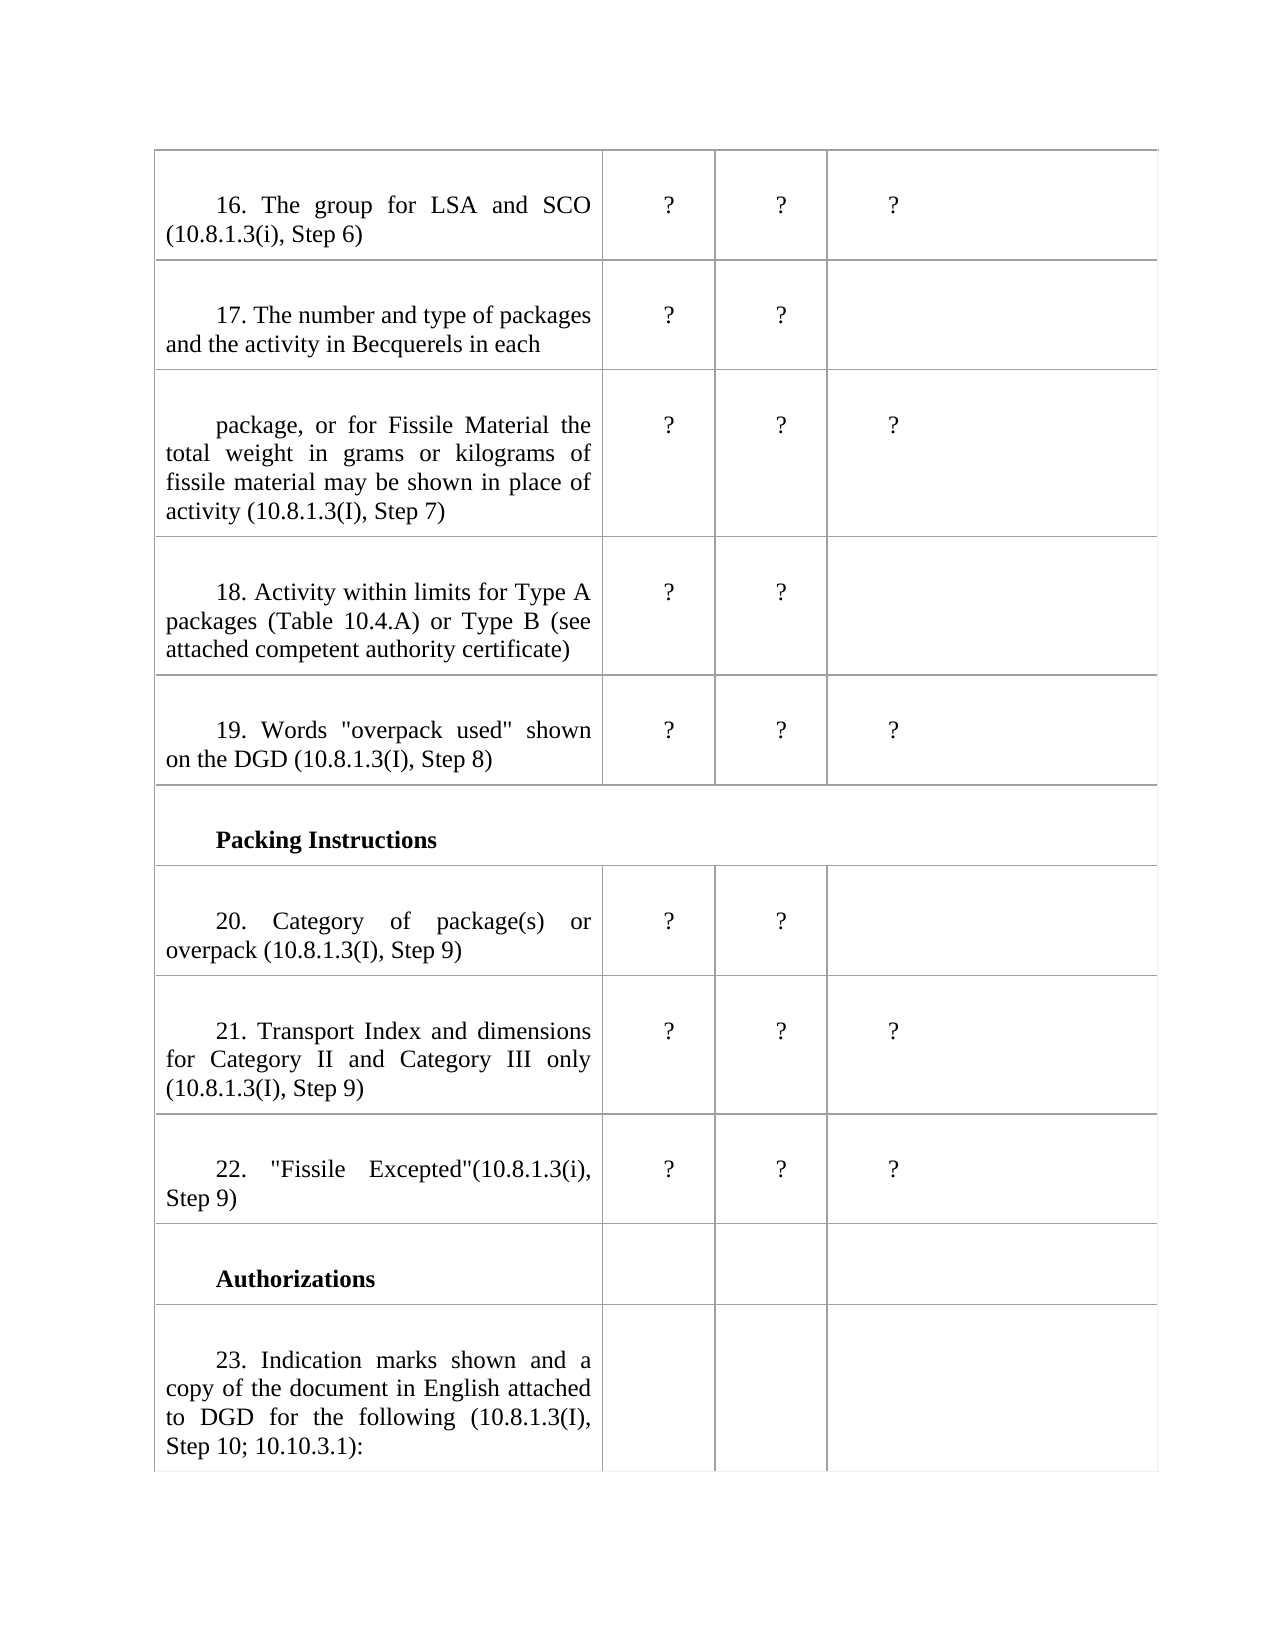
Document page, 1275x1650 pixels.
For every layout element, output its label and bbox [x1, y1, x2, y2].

table_header [152, 148, 1168, 1474]
